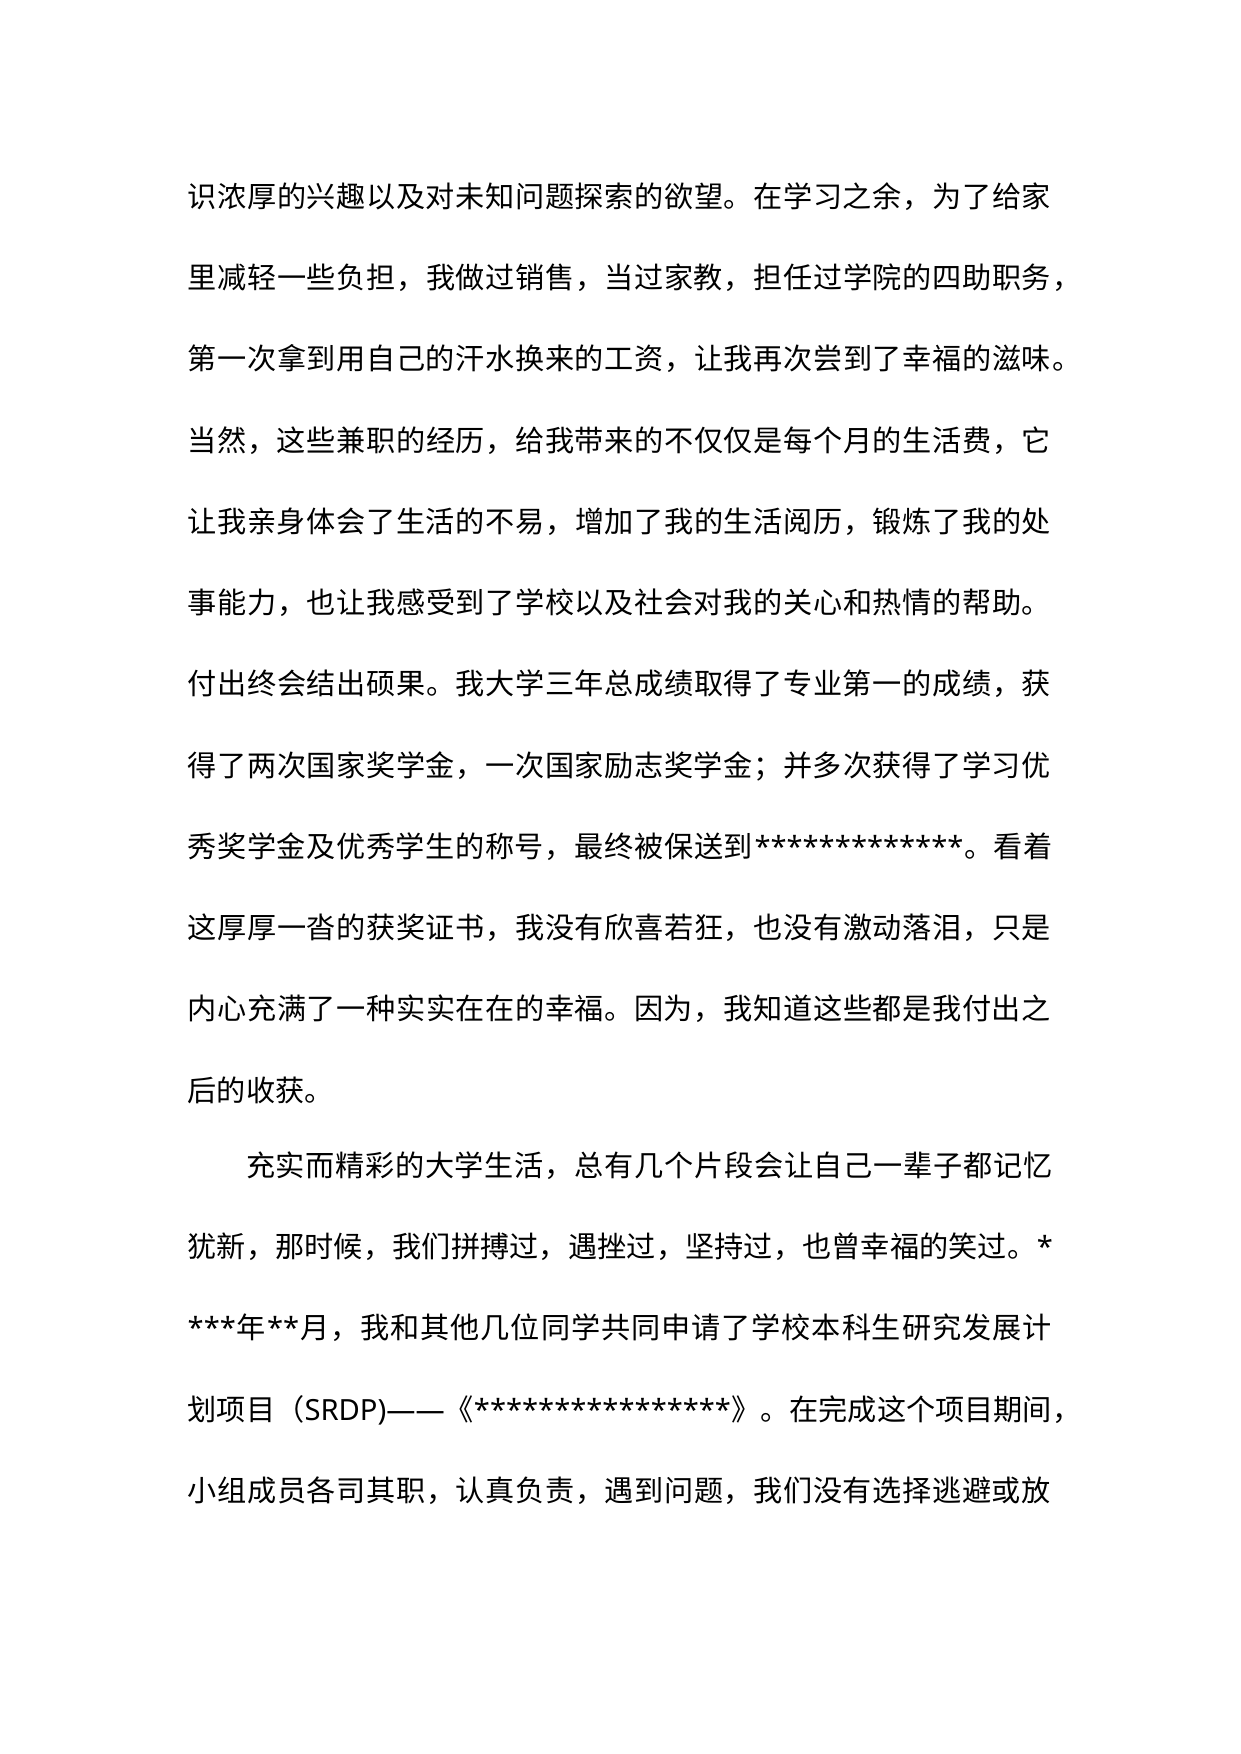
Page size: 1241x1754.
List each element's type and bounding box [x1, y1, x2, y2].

text [187, 1131, 1053, 1521]
text [187, 162, 1053, 1121]
